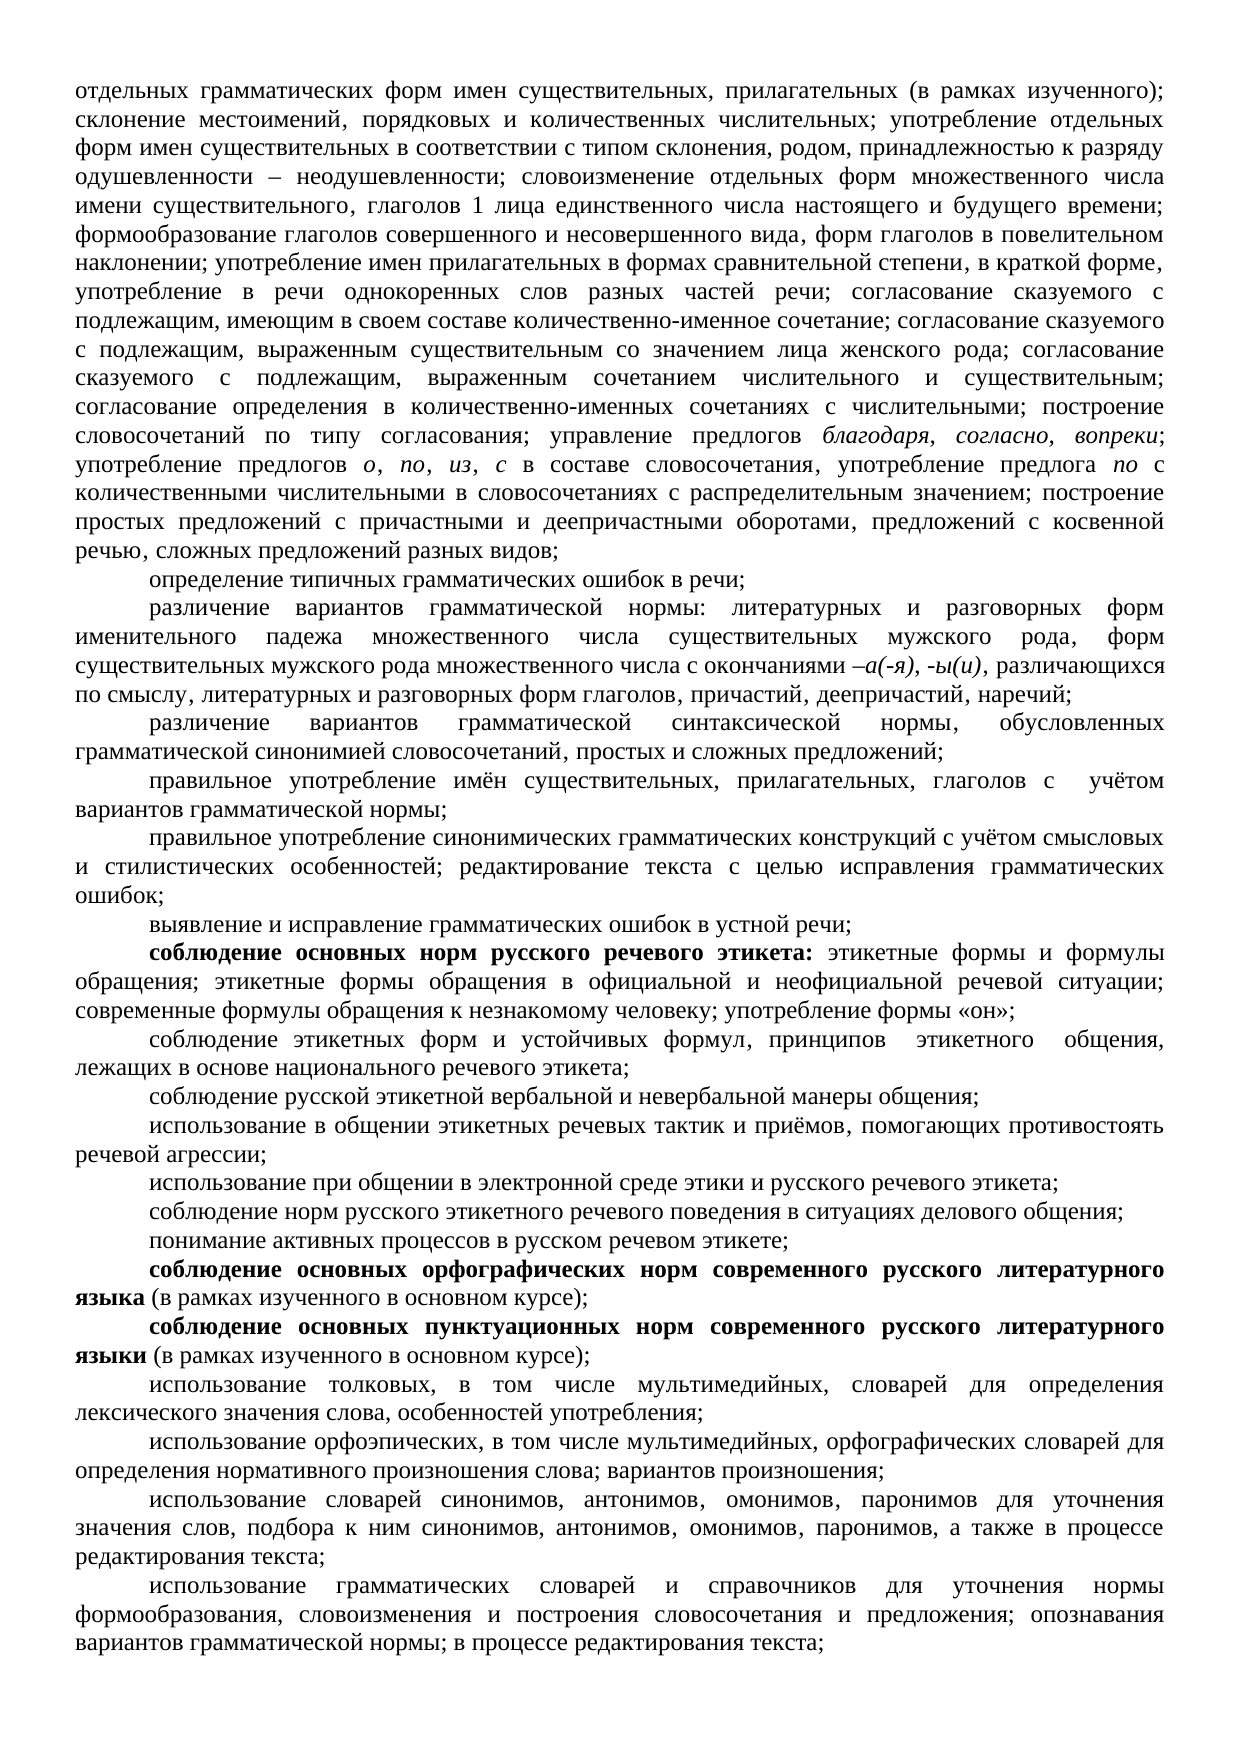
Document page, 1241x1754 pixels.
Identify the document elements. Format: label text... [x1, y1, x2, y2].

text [75, 75, 1165, 564]
text различение вариантов грамматической синтаксической нормы‚ обусловленных грамматической синонимией словосочетаний‚ простых и сложных предложений; [75, 707, 1165, 765]
text правильное употребление имён существительных, прилагательных, глаголов с учётом вариантов грамматической нормы; [75, 765, 1165, 822]
text правильное употребление синонимических грамматических конструкций с учётом смысловых и стилистических особенностей; редактирование текста с целью исправления грамматических ошибок; [75, 822, 1165, 909]
text использование толковых, в том числе мультимедийных, словарей для определения лексического значения слова, особенностей употребления; [75, 1369, 1165, 1426]
text использование при общении в электронной среде этики и русского речевого этикета; [75, 1167, 1165, 1196]
text использование грамматических словарей и справочников для уточнения нормы формообразования, словоизменения и построения словосочетания и предложения; опознавания вариантов грамматической нормы; в процессе редактирования текста; [75, 1570, 1165, 1656]
text соблюдение основных норм русского речевого этикета: этикетные формы и формулы обращения; этикетные формы обращения в официальной и неофициальной речевой ситуации; современные формулы обращения к незнакомому человеку; употребление формы «он»; [75, 937, 1165, 1024]
text соблюдение норм русского этикетного речевого поведения в ситуациях делового общения; [75, 1196, 1165, 1225]
text использование орфоэпических, в том числе мультимедийных, орфографических словарей для определения нормативного произношения слова; вариантов произношения; [75, 1426, 1165, 1484]
text использование в общении этикетных речевых тактик и приёмов‚ помогающих противостоять речевой агрессии; [75, 1110, 1165, 1167]
text соблюдение основных пунктуационных норм современного русского литературного языки (в рамках изученного в основном курсе); [75, 1311, 1165, 1369]
text различение вариантов грамматической нормы: литературных и разговорных форм именительного падежа множественного числа существительных мужского рода‚ форм существительных мужского рода множественного числа с окончаниями –а(-я), -ы(и)‚ различающихся по смыслу‚ литературных и разговорных форм глаголов‚ причастий‚ деепричастий‚ наречий; [75, 592, 1165, 707]
text соблюдение основных орфографических норм современного русского литературного языка (в рамках изученного в основном курсе); [75, 1254, 1165, 1311]
text понимание активных процессов в русском речевом этикете; [75, 1225, 1165, 1254]
text соблюдение этикетных форм и устойчивых формул‚ принципов этикетного общения, лежащих в основе национального речевого этикета; [75, 1024, 1165, 1081]
text выявление и исправление грамматических ошибок в устной речи; [75, 909, 1165, 937]
text определение типичных грамматических ошибок в речи; [75, 564, 1165, 592]
text использование словарей синонимов, антонимов‚ омонимов‚ паронимов для уточнения значения слов, подбора к ним синонимов, антонимов‚ омонимов‚ паронимов, а также в процессе редактирования текста; [75, 1484, 1165, 1570]
text соблюдение русской этикетной вербальной и невербальной манеры общения; [75, 1081, 1165, 1110]
